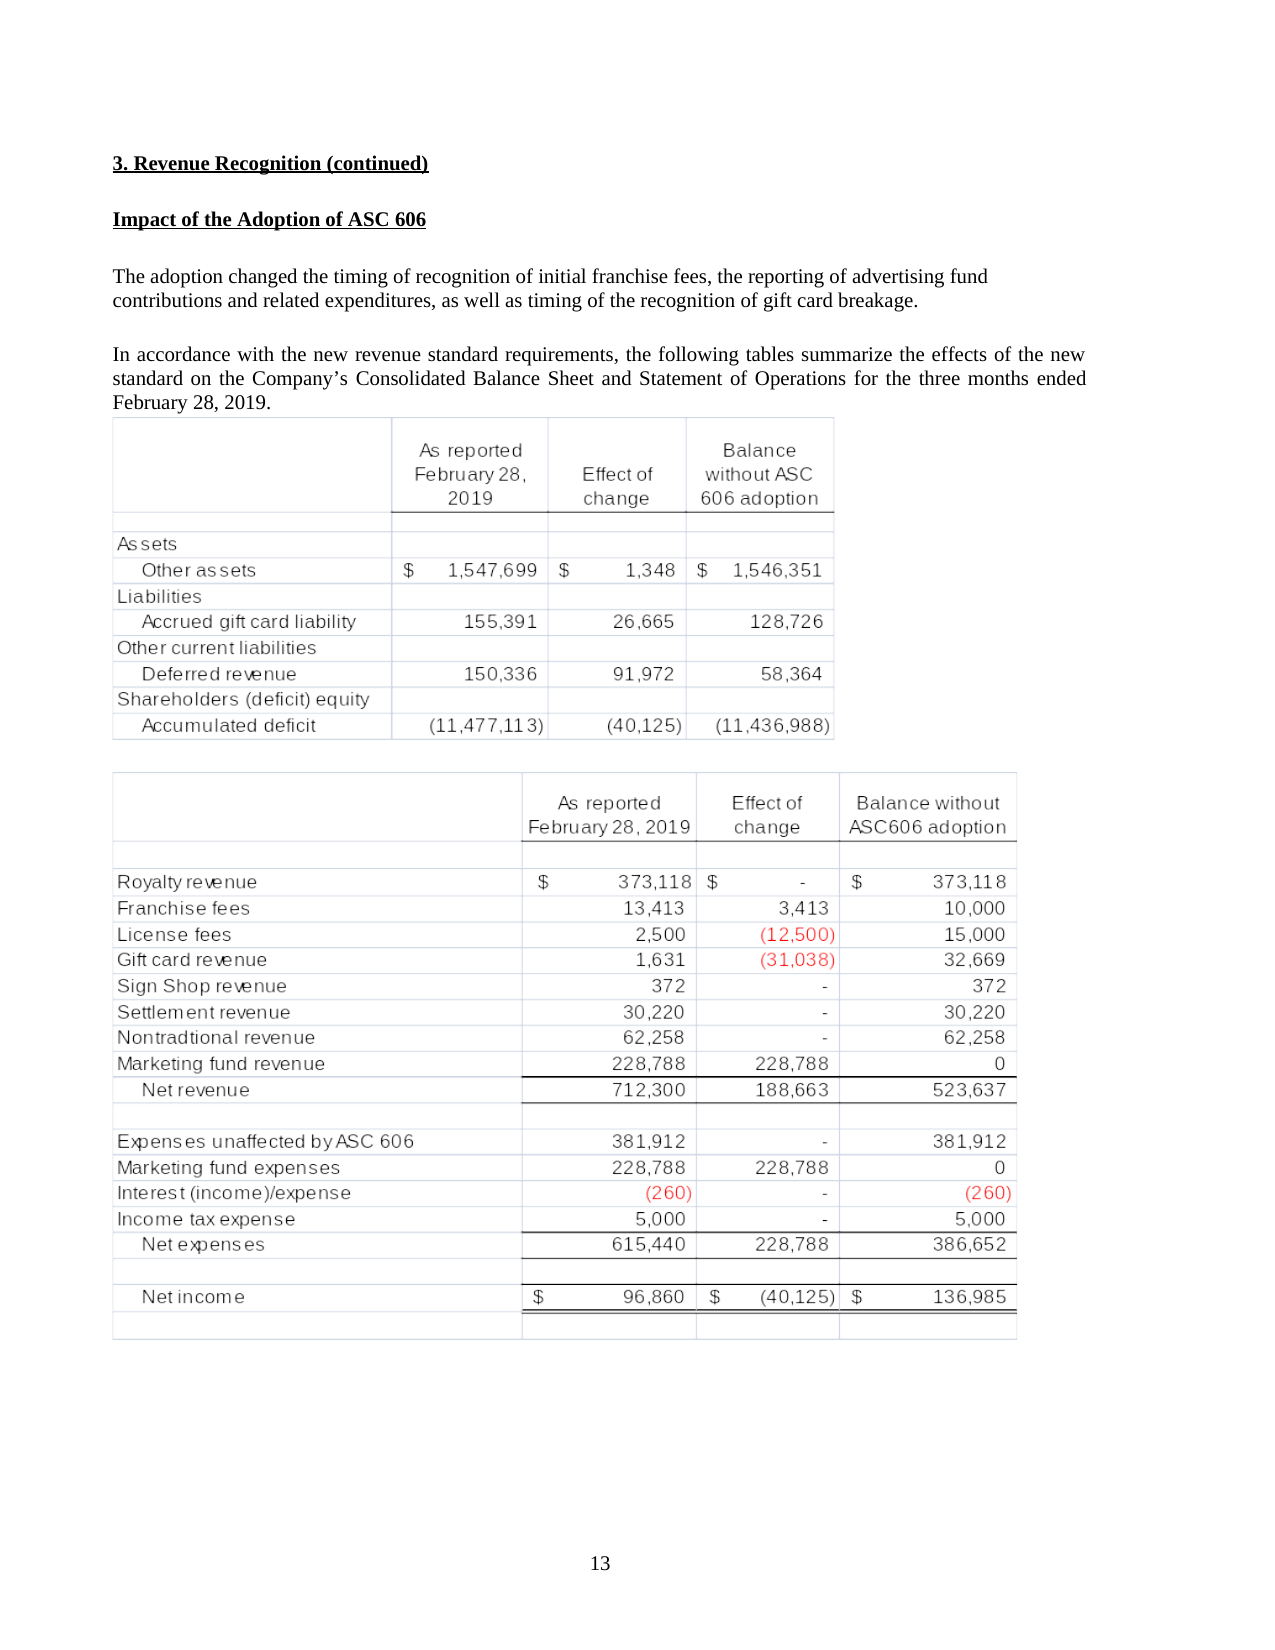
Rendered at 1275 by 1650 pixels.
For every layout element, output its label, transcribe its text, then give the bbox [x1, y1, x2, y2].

text Impact of the Adoption of ASC 606 [112, 207, 1087, 231]
text 3. Revenue Recognition (continued) [112, 151, 1087, 175]
text The adoption changed the timing of recognition of initial franchise fees, the reporting of advertising fund contributions and related expenditures, as well as timing of the recognition of gift card breakage. [112, 263, 1087, 312]
text In accordance with the new revenue standard requirements, the following tables summarize the effects of the new standard on the Company’s Consolidated Balance Sheet and Statement of Operations for the three months ended February 28, 2019. [112, 342, 1087, 414]
